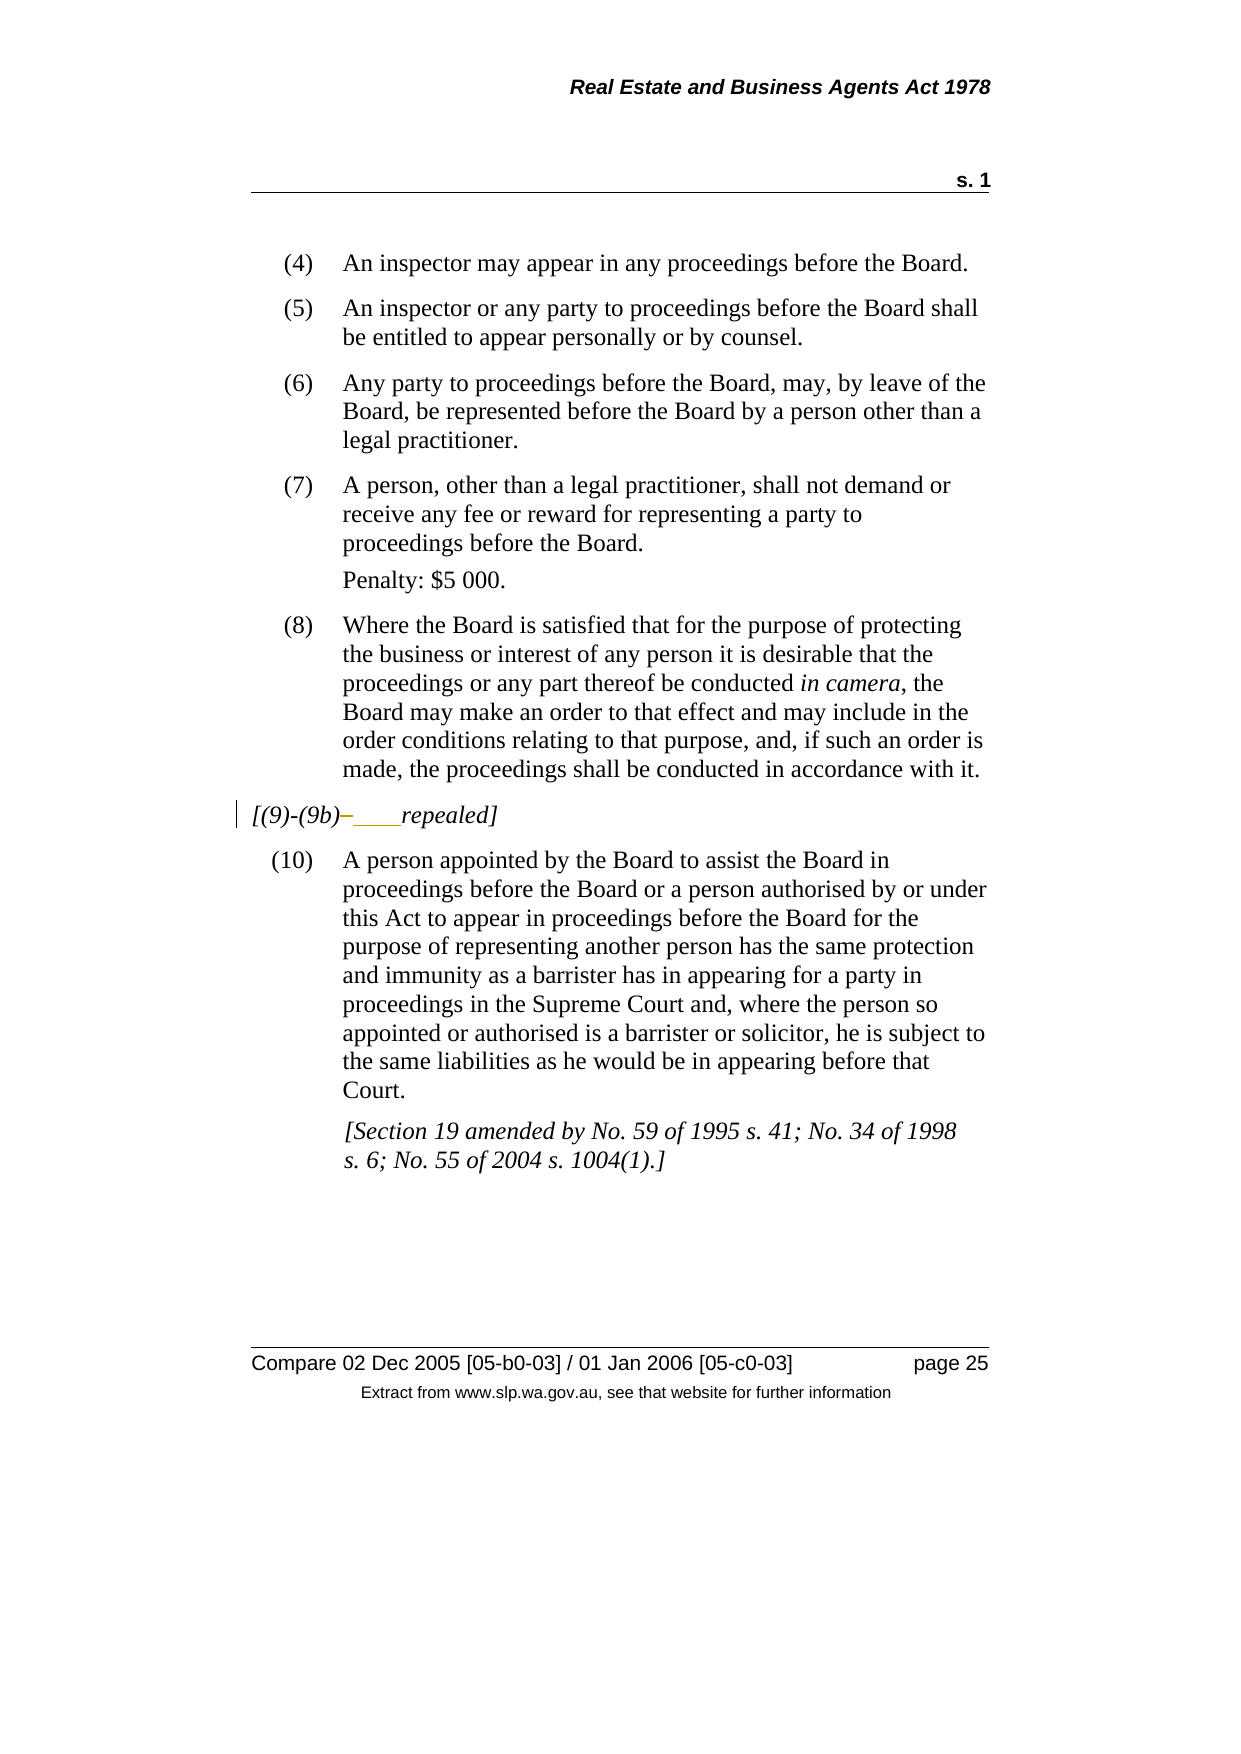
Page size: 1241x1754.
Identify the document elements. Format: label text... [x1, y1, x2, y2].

text (6) Any party to proceedings before the Board, may, by leave of the Board, be represented before the Board by a person other than a legal practitioner. [251, 368, 989, 454]
text (8) Where the Board is satisfied that for the purpose of protecting the business or interest of any person it is desirable that the proceedings or any part thereof be conducted in camera, the Board may make an order to that effect and may include in the order conditions relating to that purpose, and, if such an order is made, the proceedings shall be conducted in accordance with it. [251, 611, 989, 783]
text (5) An inspector or any party to proceedings before the Board shall be entitled to appear personally or by counsel. [251, 293, 989, 351]
text [(9)-(9b)repealed] [251, 800, 989, 828]
text Penalty: $5 000. [251, 565, 989, 594]
text (10) A person appointed by the Board to assist the Board in proceedings before the Board or a person authorised by or under this Act to appear in proceedings before the Board for the purpose of representing another person has the same protection and immunity as a barrister has in appearing for a party in proceedings in the Supreme Court and, where the person so appointed or authorised is a barrister or solicitor, he is subject to the same liabilities as he would be in appearing before that Court. [251, 845, 989, 1104]
text [Section 19 amended by No. 59 of 1995 s. 41; No. 34 of 1998 s. 6; No. 55 of 2004 s. 1004(1).] [251, 1116, 989, 1174]
text (7) A person, other than a legal practitioner, shall not demand or receive any fee or reward for representing a party to proceedings before the Board. [251, 471, 989, 557]
text (4) An inspector may appear in any proceedings before the Board. [251, 248, 989, 277]
